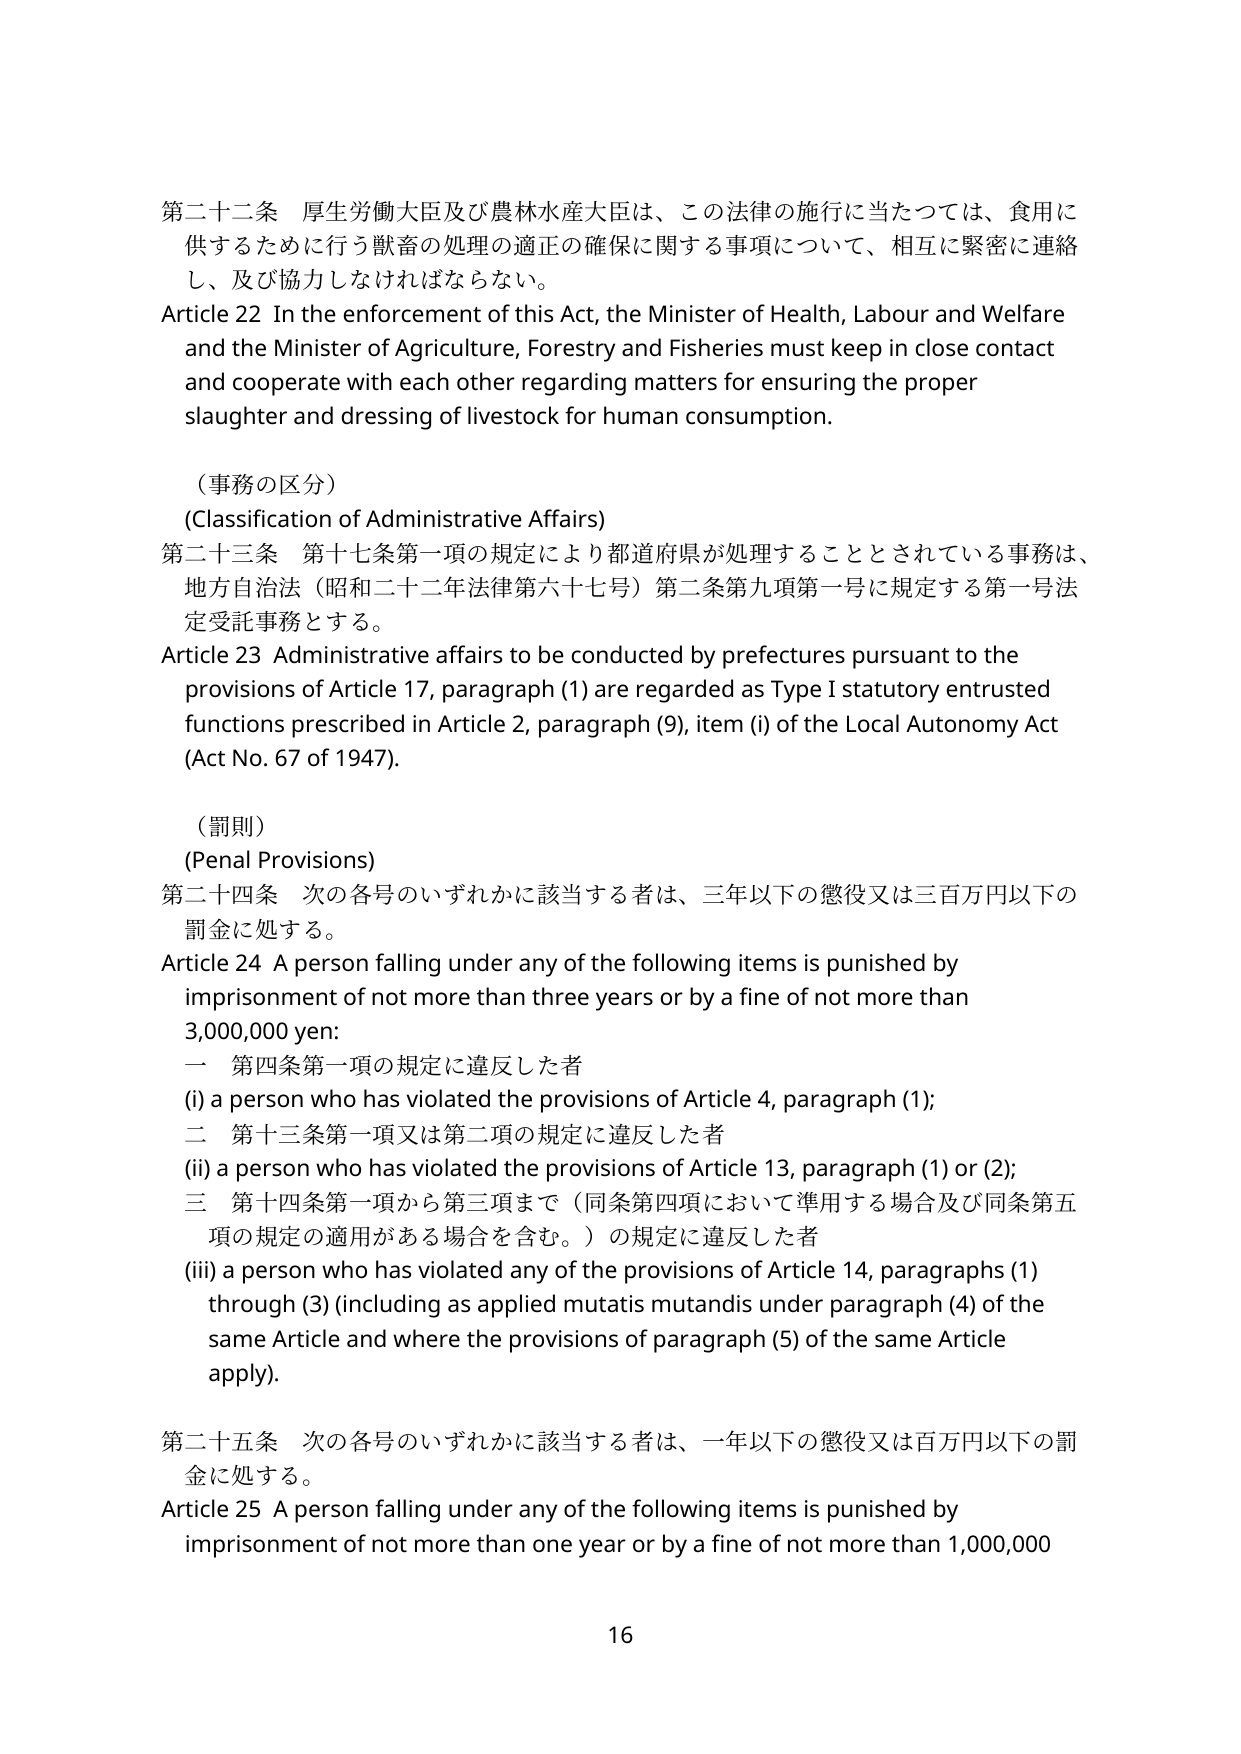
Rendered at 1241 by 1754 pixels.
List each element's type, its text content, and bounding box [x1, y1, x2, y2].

text 第二十四条 次の各号のいずれかに該当する者は、三年以下の懲役又は三百万円以下の罰金に処する。 [161, 877, 1079, 945]
text (Penal Provisions) [184, 843, 1079, 877]
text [161, 1492, 1079, 1560]
text 第二十三条 第十七条第一項の規定により都道府県が処理することとされている事務は、地方自治法（昭和二十二年法律第六十七号）第二条第九項第一号に規定する第一号法定受託事務とする。 [161, 535, 1079, 638]
text (iii) a person who has violated any of the provisions of Article 14, paragraphs (1) through (3) (including as applied mutatis mutandis under paragraph (4) of the same Article and where the provisions of paragraph (5) of the same Article apply). [184, 1253, 1079, 1389]
text 一 第四条第一項の規定に違反した者 [184, 1048, 1079, 1082]
text （罰則） [184, 809, 1079, 843]
text Article 24 A person falling under any of the following items is punished by imprisonment of not more than three years or by a fine of not more than 3,000,000 yen: [161, 945, 1079, 1048]
text Article 22 In the enforcement of this Act, the Minister of Health, Labour and Welfare and the Minister of Agriculture, Forestry and Fisheries must keep in close contact and cooperate with each other regarding matters for ensuring the proper slaughter and dressing of livestock for human consumption. [161, 296, 1079, 433]
text (ii) a person who has violated the provisions of Article 13, paragraph (1) or (2); [184, 1150, 1079, 1184]
text 二 第十三条第一項又は第二項の規定に違反した者 [184, 1116, 1079, 1150]
text Article 23 Administrative affairs to be conducted by prefectures pursuant to the provisions of Article 17, paragraph (1) are regarded as Type I statutory entrusted functions prescribed in Article 2, paragraph (9), item (i) of the Local Autonomy Act (Act No. 67 of 1947). [161, 638, 1079, 774]
text (i) a person who has violated the provisions of Article 4, paragraph (1); [184, 1082, 1079, 1116]
text 三 第十四条第一項から第三項まで（同条第四項において準用する場合及び同条第五項の規定の適用がある場合を含む。）の規定に違反した者 [184, 1184, 1079, 1253]
text （事務の区分） [184, 467, 1079, 501]
text 第二十五条 次の各号のいずれかに該当する者は、一年以下の懲役又は百万円以下の罰金に処する。 [161, 1424, 1079, 1492]
text (Classification of Administrative Affairs) [184, 501, 1079, 535]
text 第二十二条 厚生労働大臣及び農林水産大臣は、この法律の施行に当たつては、食用に供するために行う獣畜の処理の適正の確保に関する事項について、相互に緊密に連絡し、及び協力しなければならない。 [161, 194, 1079, 296]
